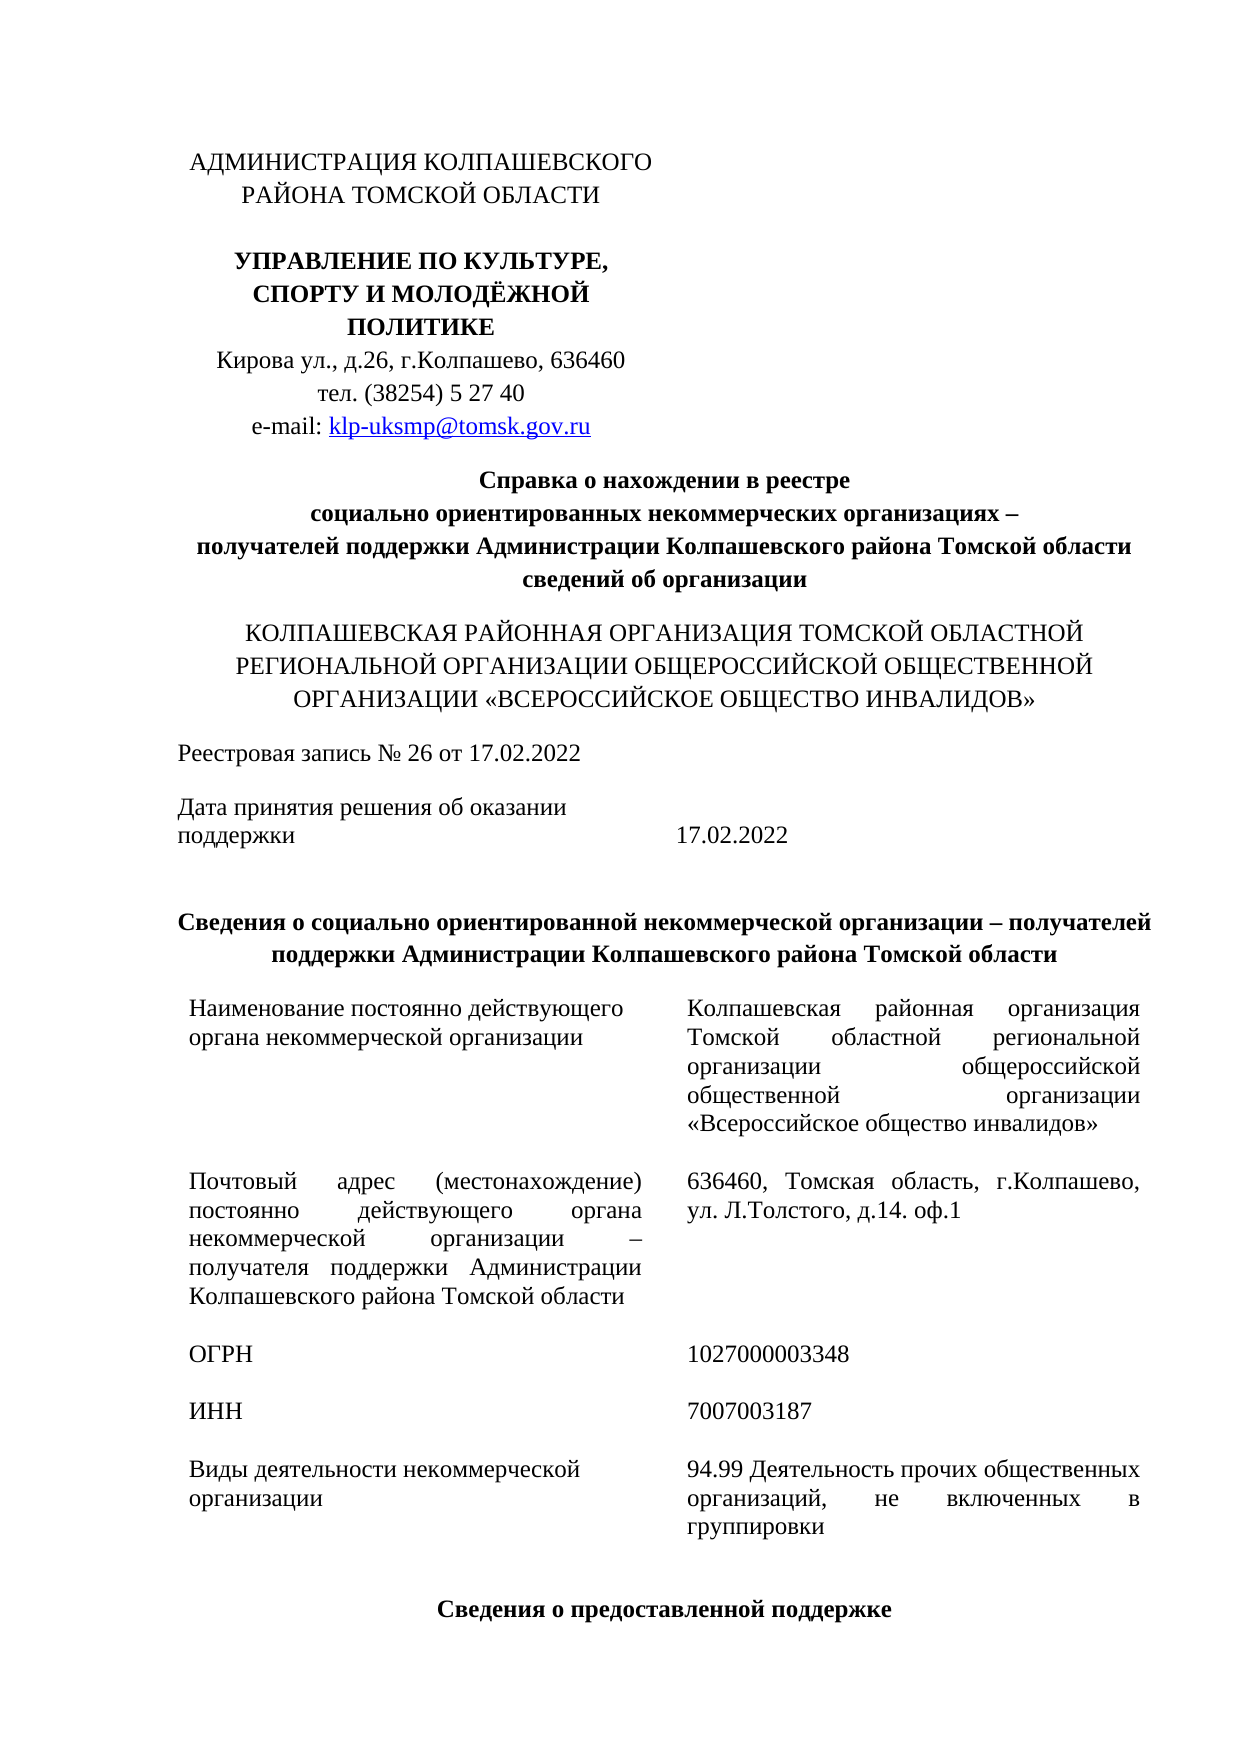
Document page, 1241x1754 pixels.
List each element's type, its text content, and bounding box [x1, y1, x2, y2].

table_cell [664, 1137, 1163, 1310]
text e-mail: klp-uksmp@tomsk.gov.ru [177, 411, 664, 440]
text Реестровая запись № 26 от 17.02.2022 [177, 738, 1152, 766]
text сведений об организации [177, 564, 1152, 593]
table_cell [664, 1310, 1163, 1367]
text КОЛПАШЕВСКАЯ РАЙОННАЯ ОРГАНИЗАЦИЯ ТОМСКОЙ ОБЛАСТНОЙ РЕГИОНАЛЬНОЙ ОРГАНИЗАЦИИ ОБЩЕРОССИЙСКОЙ ОБЩЕСТВЕННОЙ ОРГАНИЗАЦИИ «ВСЕРОССИЙСКОЕ ОБЩЕСТВО ИНВАЛИДОВ» [177, 618, 1152, 713]
table_cell [166, 1137, 664, 1310]
text Справка о нахождении в реестре [177, 465, 1152, 494]
text Сведения о социально ориентированной некоммерческой организации – получателей поддержки Администрации Колпашевского района Томской области [177, 907, 1152, 968]
table_header Дата принятия решения об оказании поддержки [166, 792, 664, 878]
text АДМИНИСТРАЦИЯ КОЛПАШЕВСКОГО РАЙОНА ТОМСКОЙ ОБЛАСТИ [177, 147, 664, 209]
table_cell [166, 1368, 664, 1425]
text УПРАВЛЕНИЕ ПО КУЛЬТУРЕ, СПОРТУ И МОЛОДЁЖНОЙ ПОЛИТИКЕ [177, 246, 664, 341]
text получателей поддержки Администрации Колпашевского района Томской области [177, 531, 1152, 560]
text тел. (38254) 5 27 40 [177, 378, 664, 407]
text Сведения о предоставленной поддержке [177, 1594, 1152, 1623]
table_cell [166, 1425, 664, 1540]
text социально ориентированных некоммерческих организациях – [177, 498, 1152, 527]
table_cell [166, 1310, 664, 1367]
text Кирова ул., д.26, г.Колпашево, 636460 [177, 345, 664, 374]
table_header 17.02.2022 [664, 792, 1163, 878]
table_header [166, 994, 664, 1137]
table_header [664, 994, 1163, 1137]
table_cell [664, 1425, 1163, 1540]
table_cell [664, 1368, 1163, 1425]
